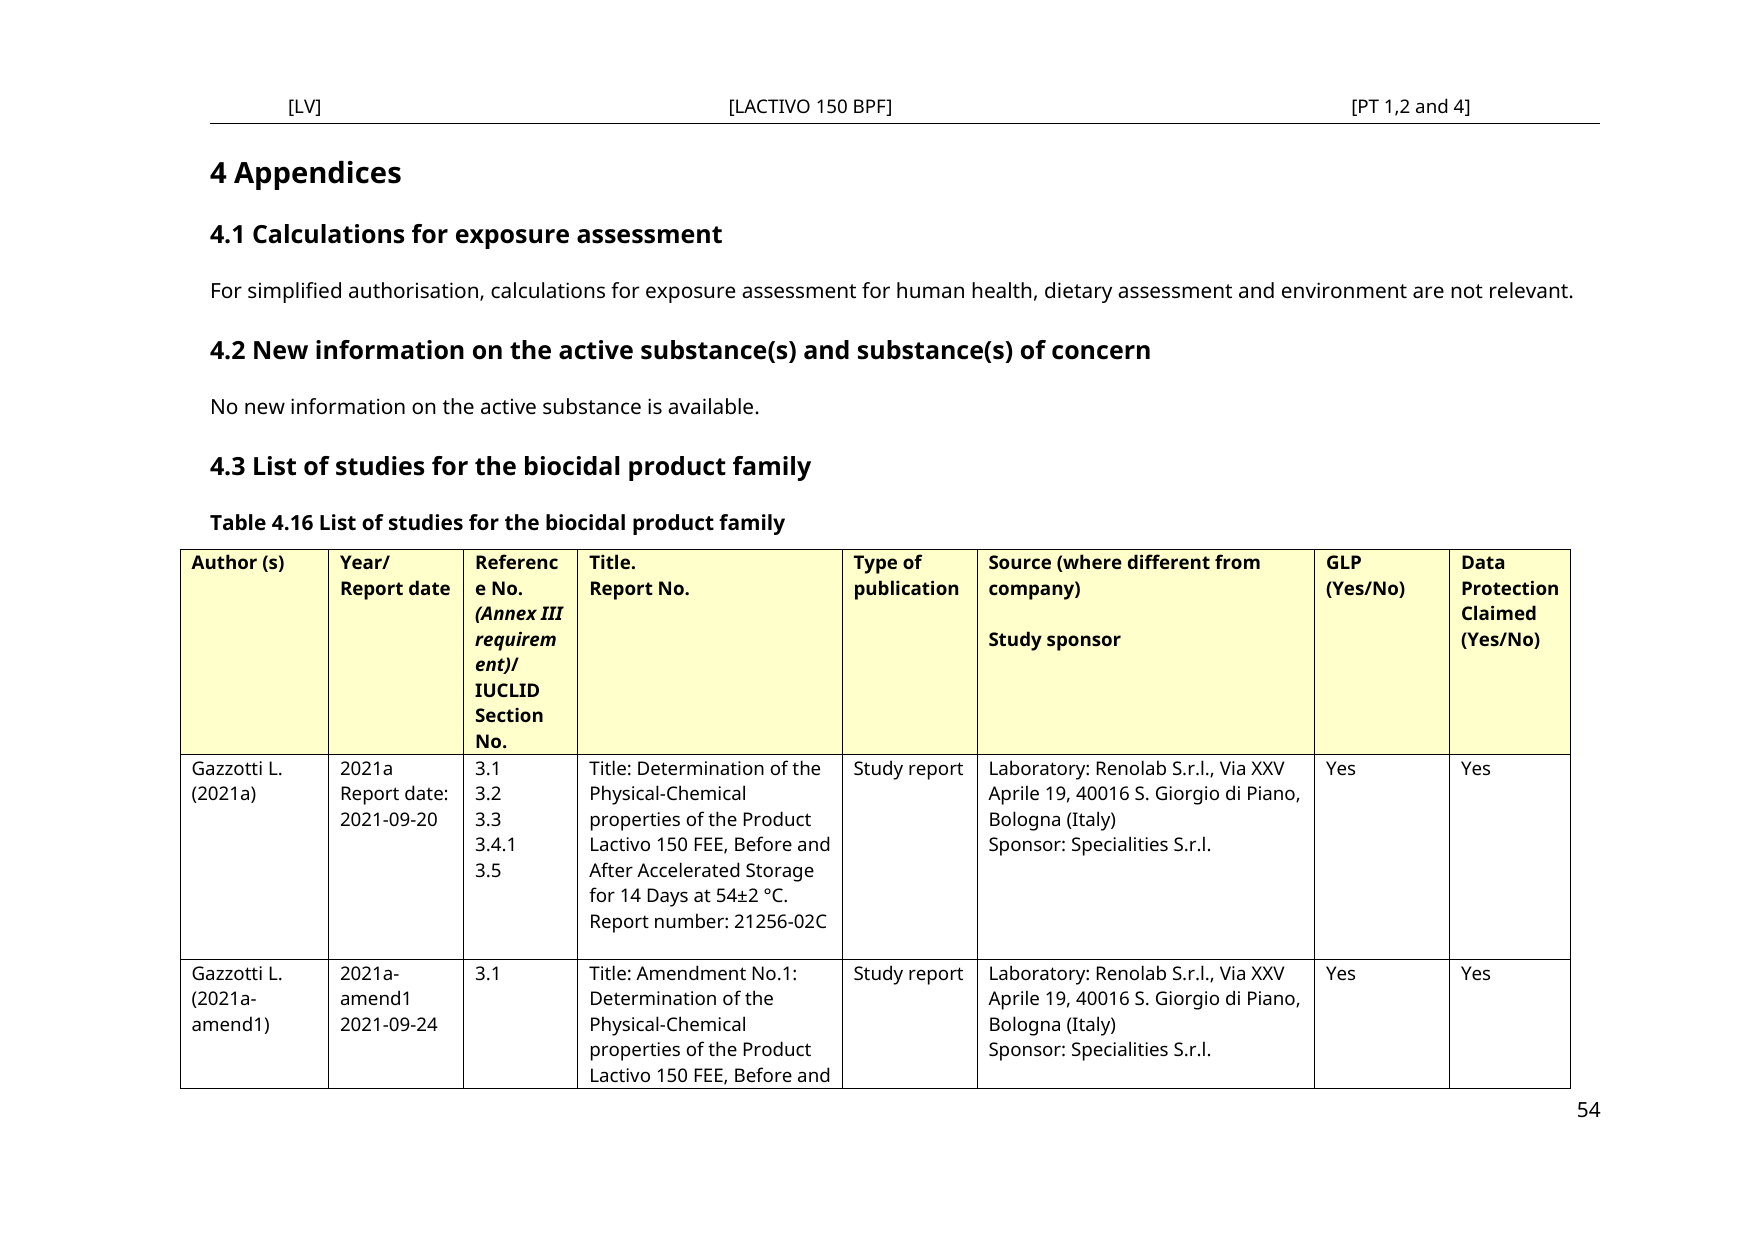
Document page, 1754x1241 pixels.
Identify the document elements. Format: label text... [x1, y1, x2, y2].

table_header Year/ Report date [329, 550, 463, 754]
text No new information on the active substance is available. [210, 392, 1600, 421]
table_header Title. Report No. [578, 550, 842, 754]
table_header GLP (Yes/No) [1315, 550, 1449, 754]
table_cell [181, 960, 328, 1088]
table_cell Yes [1450, 755, 1570, 959]
table_cell 3.1 3.2 3.3 3.4.1 3.5 [464, 755, 577, 959]
subtitle List of studies for the biocidal product family [210, 448, 1600, 483]
table_header Data Protection Claimed (Yes/No) [1450, 550, 1570, 754]
table_cell 3.1 [464, 960, 577, 1088]
text For simplified authorisation, calculations for exposure assessment for human health, dietary assessment and environment are not relevant. [210, 276, 1600, 304]
table_cell Gazzotti L. (2021a) [181, 755, 328, 959]
table_header Reference No. (Annex III requirement)/ IUCLID Section No. [464, 550, 577, 754]
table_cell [578, 960, 842, 1088]
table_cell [329, 960, 463, 1088]
table_header Source (where different from company) Study sponsor [978, 550, 1314, 754]
table_cell Yes [1315, 960, 1449, 1088]
table_cell Study report [843, 960, 977, 1088]
table_cell Title: Determination of the Physical-Chemical properties of the Product Lactivo 150 FEE, Before and After Accelerated Storage for 14 Days at 54±2 °C. Report number: 21256-02C [578, 755, 842, 959]
table_cell Laboratory: Renolab S.r.l., Via XXV Aprile 19, 40016 S. Giorgio di Piano, Bologna (Italy) Sponsor: Specialities S.r.l. [978, 755, 1314, 959]
table_cell Yes [1450, 960, 1570, 1088]
table_cell Yes [1315, 755, 1449, 959]
subtitle Calculations for exposure assessment [210, 217, 1600, 251]
table_header Author (s) [181, 550, 328, 754]
subtitle New information on the active substance(s) and substance(s) of concern [210, 333, 1600, 367]
table_cell Study report [843, 755, 977, 959]
table_header Type of publication [843, 550, 977, 754]
table_cell 2021a Report date: 2021-09-20 [329, 755, 463, 959]
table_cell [978, 960, 1314, 1088]
subtitle Appendices [210, 152, 1600, 192]
